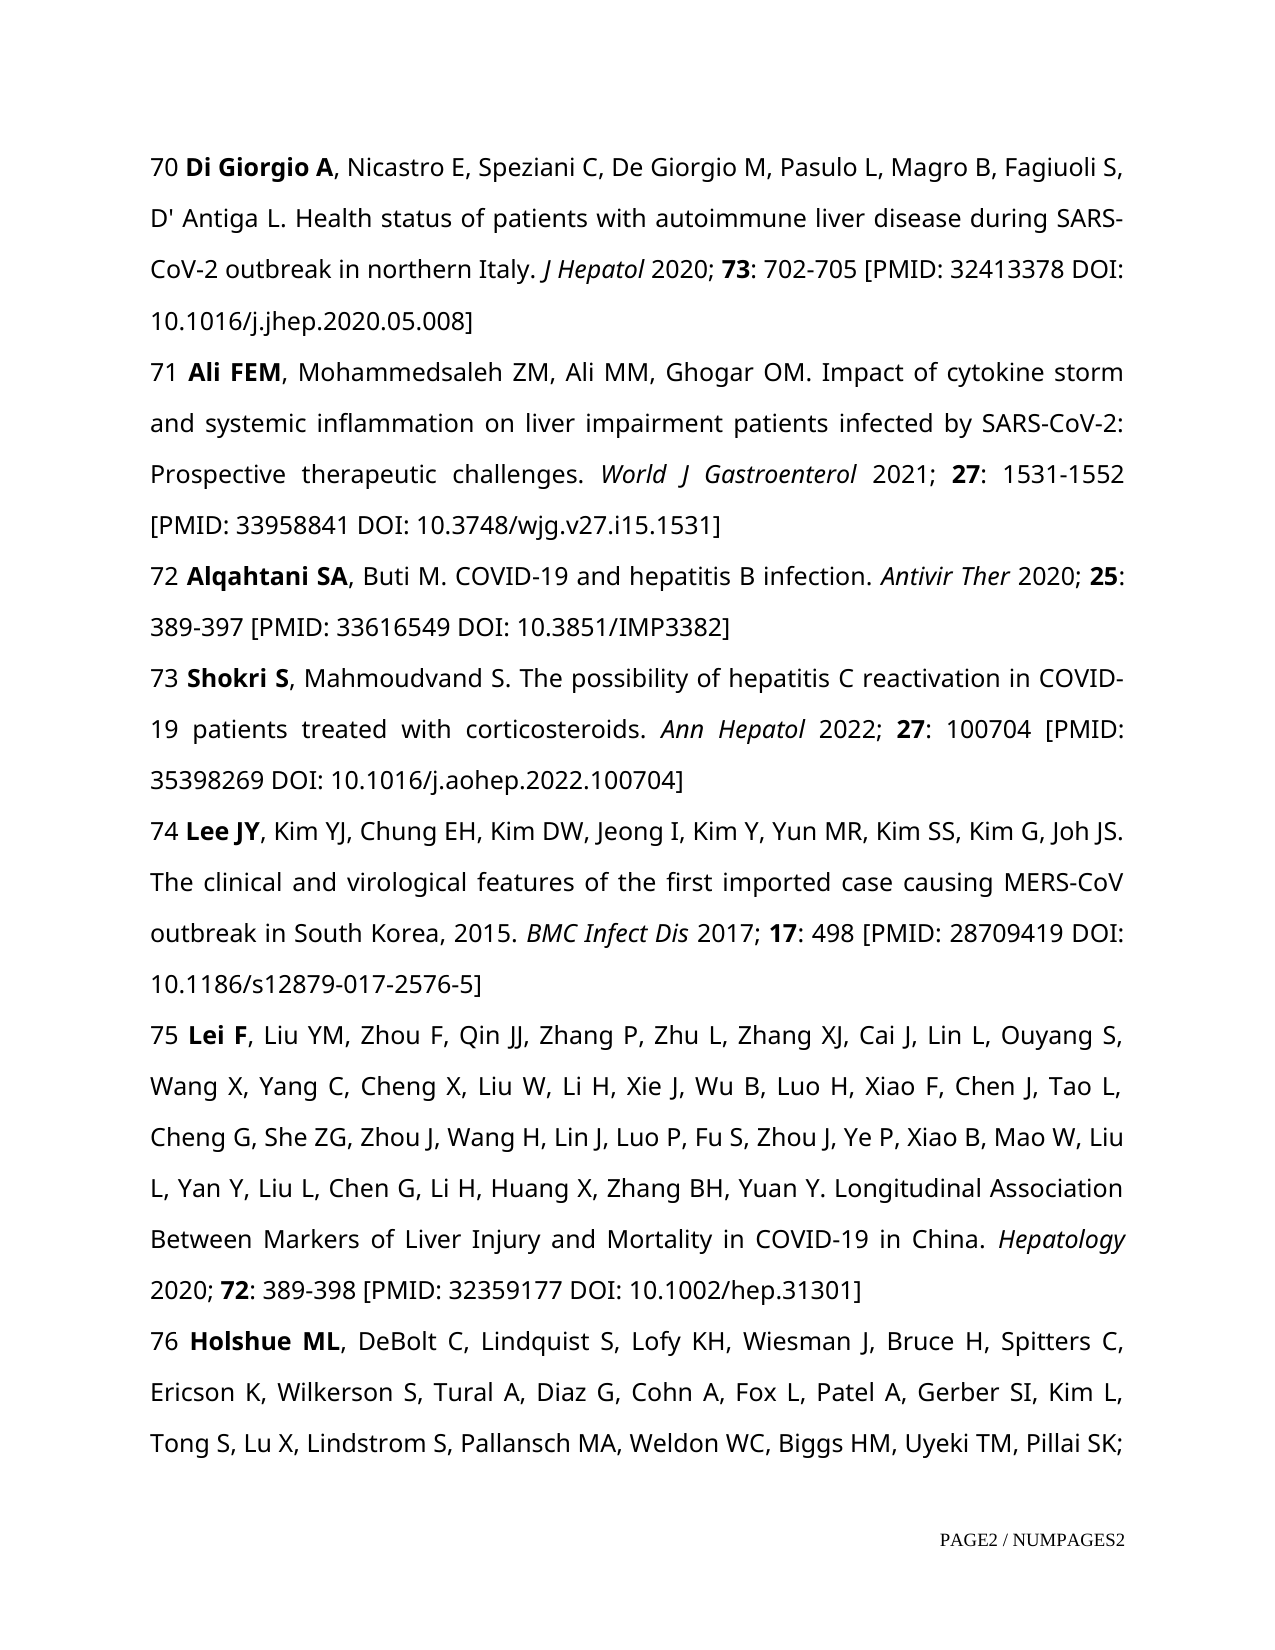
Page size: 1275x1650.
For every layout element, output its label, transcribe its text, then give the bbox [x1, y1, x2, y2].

text 70 Di Giorgio A, Nicastro E, Speziani C, De Giorgio M, Pasulo L, Magro B, Fagiuoli S, D' Antiga L. Health status of patients with autoimmune liver disease during SARS-CoV-2 outbreak in northern Italy. J Hepatol 2020; 73: 702-705 [PMID: 32413378 DOI: 10.1016/j.jhep.2020.05.008] [150, 150, 1125, 337]
text 73 Shokri S, Mahmoudvand S. The possibility of hepatitis C reactivation in COVID-19 patients treated with corticosteroids. Ann Hepatol 2022; 27: 100704 [PMID: 35398269 DOI: 10.1016/j.aohep.2022.100704] [150, 660, 1125, 797]
text 71 Ali FEM, Mohammedsaleh ZM, Ali MM, Ghogar OM. Impact of cytokine storm and systemic inflammation on liver impairment patients infected by SARS-CoV-2: Prospective therapeutic challenges. World J Gastroenterol 2021; 27: 1531-1552 [PMID: 33958841 DOI: 10.3748/wjg.v27.i15.1531] [150, 354, 1125, 541]
text 72 Alqahtani SA, Buti M. COVID-19 and hepatitis B infection. Antivir Ther 2020; 25: 389-397 [PMID: 33616549 DOI: 10.3851/IMP3382] [150, 558, 1125, 643]
text 74 Lee JY, Kim YJ, Chung EH, Kim DW, Jeong I, Kim Y, Yun MR, Kim SS, Kim G, Joh JS. The clinical and virological features of the first imported case causing MERS-CoV outbreak in South Korea, 2015. BMC Infect Dis 2017; 17: 498 [PMID: 28709419 DOI: 10.1186/s12879-017-2576-5] [150, 813, 1125, 1001]
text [150, 1324, 1125, 1460]
text 75 Lei F, Liu YM, Zhou F, Qin JJ, Zhang P, Zhu L, Zhang XJ, Cai J, Lin L, Ouyang S, Wang X, Yang C, Cheng X, Liu W, Li H, Xie J, Wu B, Luo H, Xiao F, Chen J, Tao L, Cheng G, She ZG, Zhou J, Wang H, Lin J, Luo P, Fu S, Zhou J, Ye P, Xiao B, Mao W, Liu L, Yan Y, Liu L, Chen G, Li H, Huang X, Zhang BH, Yuan Y. Longitudinal Association Between Markers of Liver Injury and Mortality in COVID-19 in China. Hepatology 2020; 72: 389-398 [PMID: 32359177 DOI: 10.1002/hep.31301] [150, 1018, 1125, 1307]
